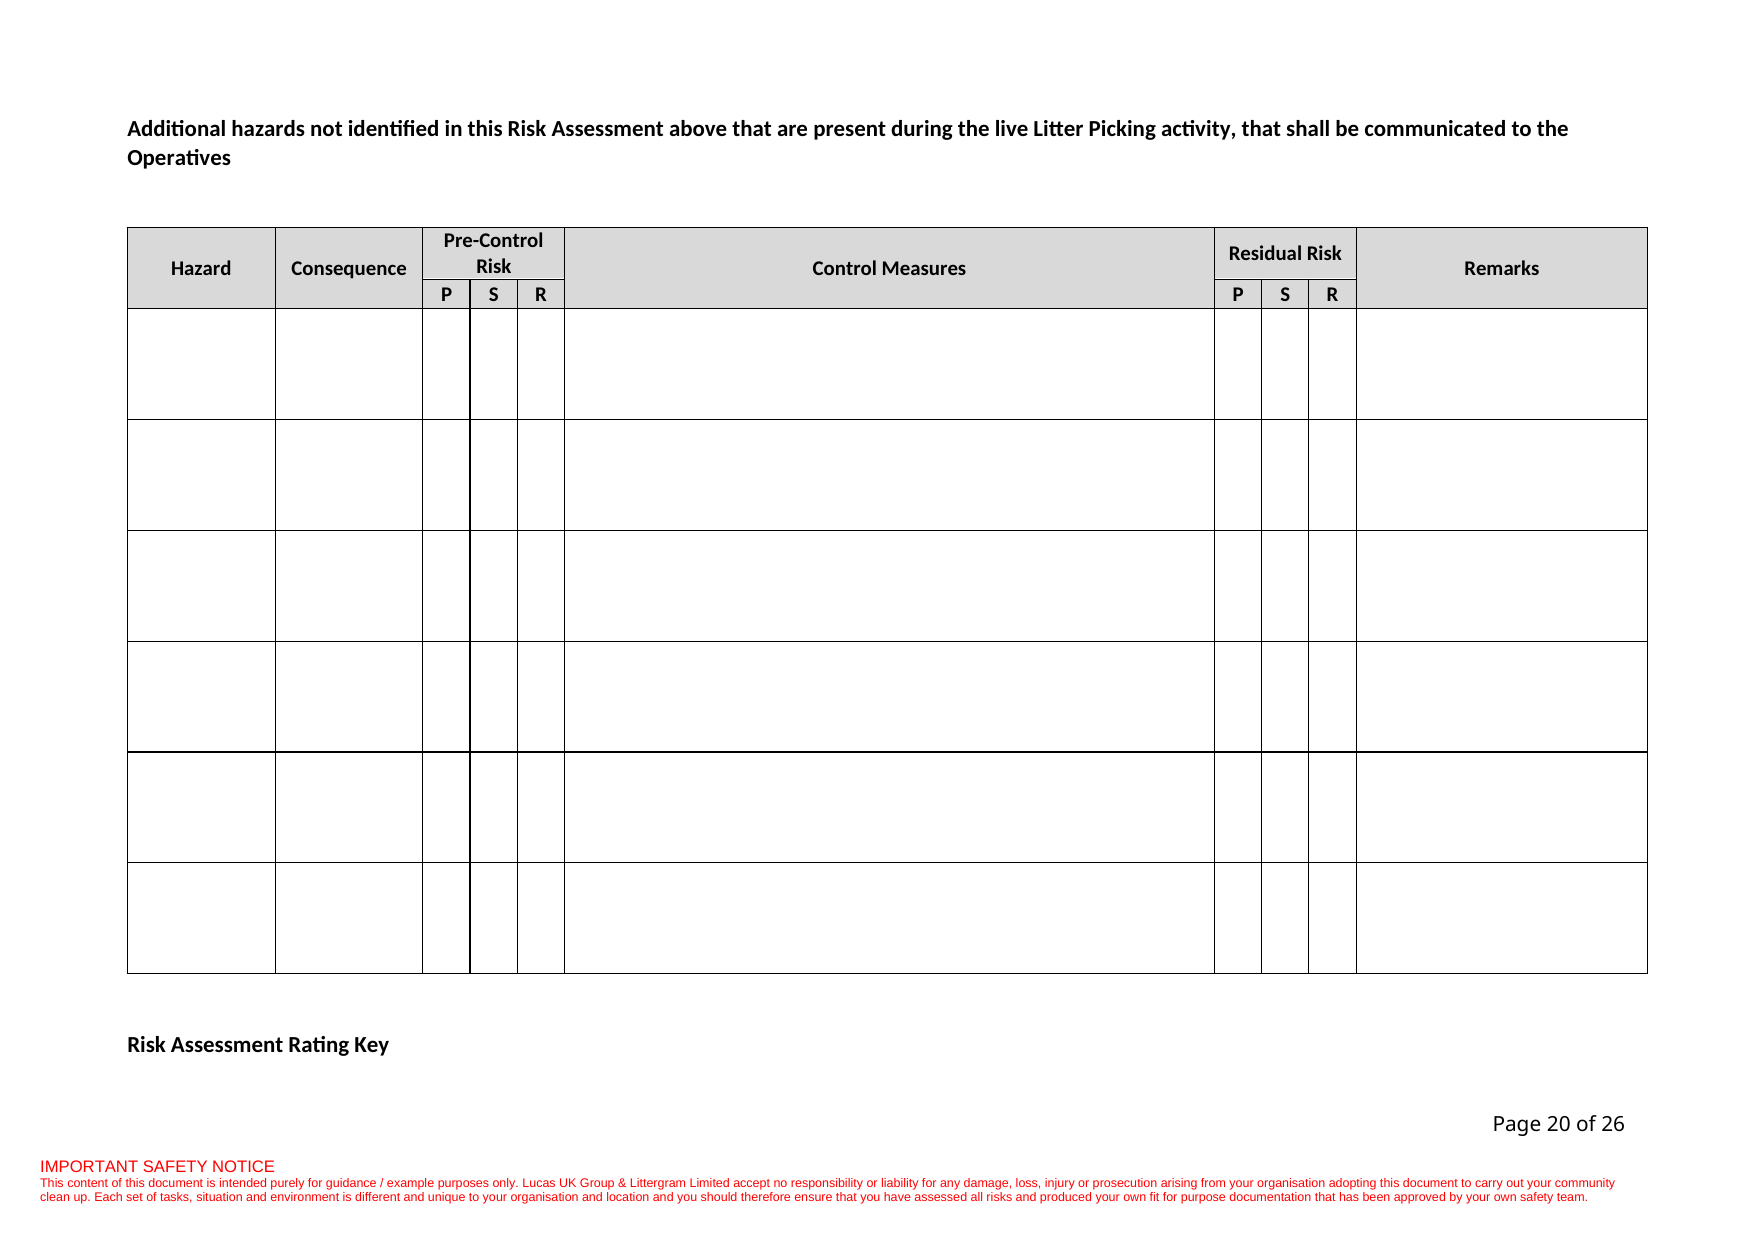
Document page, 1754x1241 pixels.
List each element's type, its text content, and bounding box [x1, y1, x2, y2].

table_cell [565, 642, 1214, 751]
table_cell [423, 420, 469, 530]
table_cell [518, 420, 564, 530]
table_header Remarks [1357, 228, 1647, 308]
table_cell [128, 753, 275, 862]
table_cell S [471, 280, 517, 308]
table_cell [565, 309, 1214, 419]
table_cell [1262, 863, 1308, 973]
table_cell P [1215, 280, 1261, 308]
table_cell [1357, 753, 1647, 862]
table_cell [423, 309, 469, 419]
table_header Consequence [276, 228, 422, 308]
table_cell [1357, 642, 1647, 751]
table_cell R [1309, 280, 1356, 308]
table_cell S [1262, 280, 1308, 308]
table_cell [518, 531, 564, 641]
table_cell [1262, 642, 1308, 751]
table_cell [1262, 309, 1308, 419]
table_cell [128, 531, 275, 641]
table_cell [518, 863, 564, 973]
table_cell [518, 753, 564, 862]
table_header Hazard [128, 228, 275, 308]
table_cell [276, 642, 422, 751]
table_cell P [423, 280, 469, 308]
table_cell [423, 863, 469, 973]
table_cell [1357, 420, 1647, 530]
table_cell [1309, 531, 1356, 641]
table_cell [565, 420, 1214, 530]
table_cell [1262, 531, 1308, 641]
table_cell [128, 642, 275, 751]
table_cell [1309, 753, 1356, 862]
table_cell [471, 753, 517, 862]
table_cell [1357, 863, 1647, 973]
table_cell [1357, 531, 1647, 641]
table_cell [276, 753, 422, 862]
table_cell [565, 863, 1214, 973]
table_header Pre-Control Risk [423, 228, 564, 278]
table_cell [1309, 863, 1356, 973]
table_cell [1215, 753, 1261, 862]
table_cell [423, 753, 469, 862]
table_cell [276, 309, 422, 419]
table_cell [128, 863, 275, 973]
table_cell [565, 753, 1214, 862]
table_cell [1215, 863, 1261, 973]
table_cell [1215, 420, 1261, 530]
table_cell R [518, 280, 564, 308]
table_cell [1215, 309, 1261, 419]
table_cell [1215, 642, 1261, 751]
table_cell [471, 531, 517, 641]
table_cell [276, 531, 422, 641]
table_cell [128, 309, 275, 419]
table_cell [471, 863, 517, 973]
table_cell [1262, 753, 1308, 862]
table_cell [1262, 420, 1308, 530]
table_cell [471, 309, 517, 419]
table_cell [518, 309, 564, 419]
text Additional hazards not identified in this Risk Assessment above that are present during the live Litter Picking activity, that shall be communicated to the Operatives [127, 114, 1625, 171]
table_cell [565, 531, 1214, 641]
text Risk Assessment Rating Key [127, 1030, 1625, 1058]
table_cell [1357, 309, 1647, 419]
table_cell [423, 531, 469, 641]
table_cell [128, 420, 275, 530]
table_header Residual Risk [1215, 228, 1356, 278]
table_cell [423, 642, 469, 751]
table_cell [471, 642, 517, 751]
table_cell [471, 420, 517, 530]
table_header Control Measures [565, 228, 1214, 308]
table_cell [276, 420, 422, 530]
table_cell [1309, 420, 1356, 530]
table_cell [518, 642, 564, 751]
table_cell [1309, 309, 1356, 419]
table_cell [1215, 531, 1261, 641]
table_cell [276, 863, 422, 973]
table_cell [1309, 642, 1356, 751]
